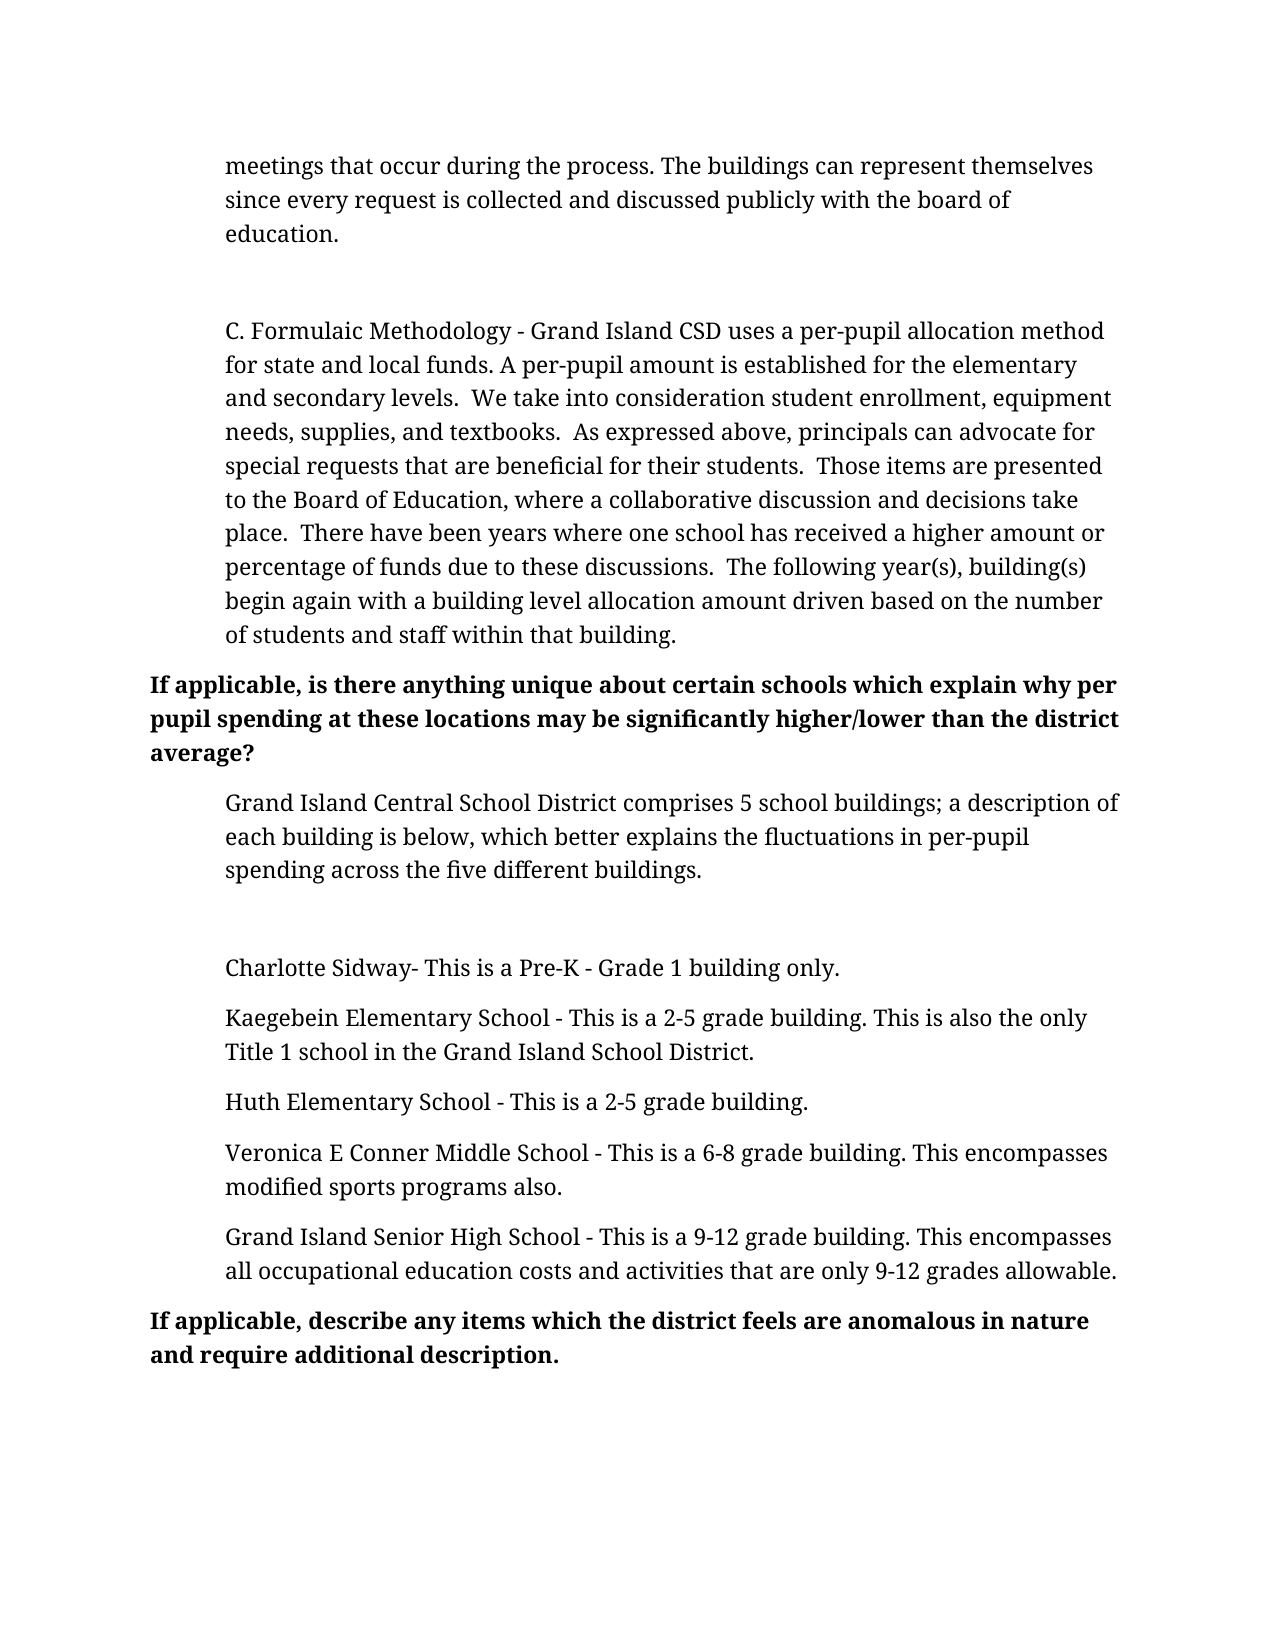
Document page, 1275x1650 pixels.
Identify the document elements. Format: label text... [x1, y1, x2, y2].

text Kaegebein Elementary School - This is a 2-5 grade building. This is also the only Title 1 school in the Grand Island School District. [225, 1002, 1125, 1067]
text Grand Island Central School District comprises 5 school buildings; a description of each building is below, which better explains the fluctuations in per-pupil spending across the five different buildings. [225, 787, 1125, 886]
text Grand Island Senior High School - This is a 9-12 grade building. This encompasses all occupational education costs and activities that are only 9-12 grades allowable. [225, 1221, 1125, 1286]
list If applicable, is there anything unique about certain schools which explain why per pupil spending at these locations may be significantly higher/lower than the district average? [150, 669, 1125, 768]
text Charlotte Sidway- This is a Pre-K - Grade 1 building only. [225, 952, 1125, 983]
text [225, 150, 1125, 249]
list If applicable, describe any items which the district feels are anomalous in nature and require additional description. [150, 1305, 1125, 1370]
text Veronica E Conner Middle School - This is a 6-8 grade building. This encompasses modified sports programs also. [225, 1137, 1125, 1202]
text C. Formulaic Methodology - Grand Island CSD uses a per-pupil allocation method for state and local funds. A per-pupil amount is established for the elementary and secondary levels. We take into consideration student enrollment, equipment needs, supplies, and textbooks. As expressed above, principals can advocate for special requests that are beneficial for their students. Those items are presented to the Board of Education, where a collaborative discussion and decisions take place. There have been years where one school has received a higher amount or percentage of funds due to these discussions. The following year(s), building(s) begin again with a building level allocation amount driven based on the number of students and staff within that building. [225, 315, 1125, 650]
text Huth Elementary School - This is a 2-5 grade building. [225, 1086, 1125, 1117]
